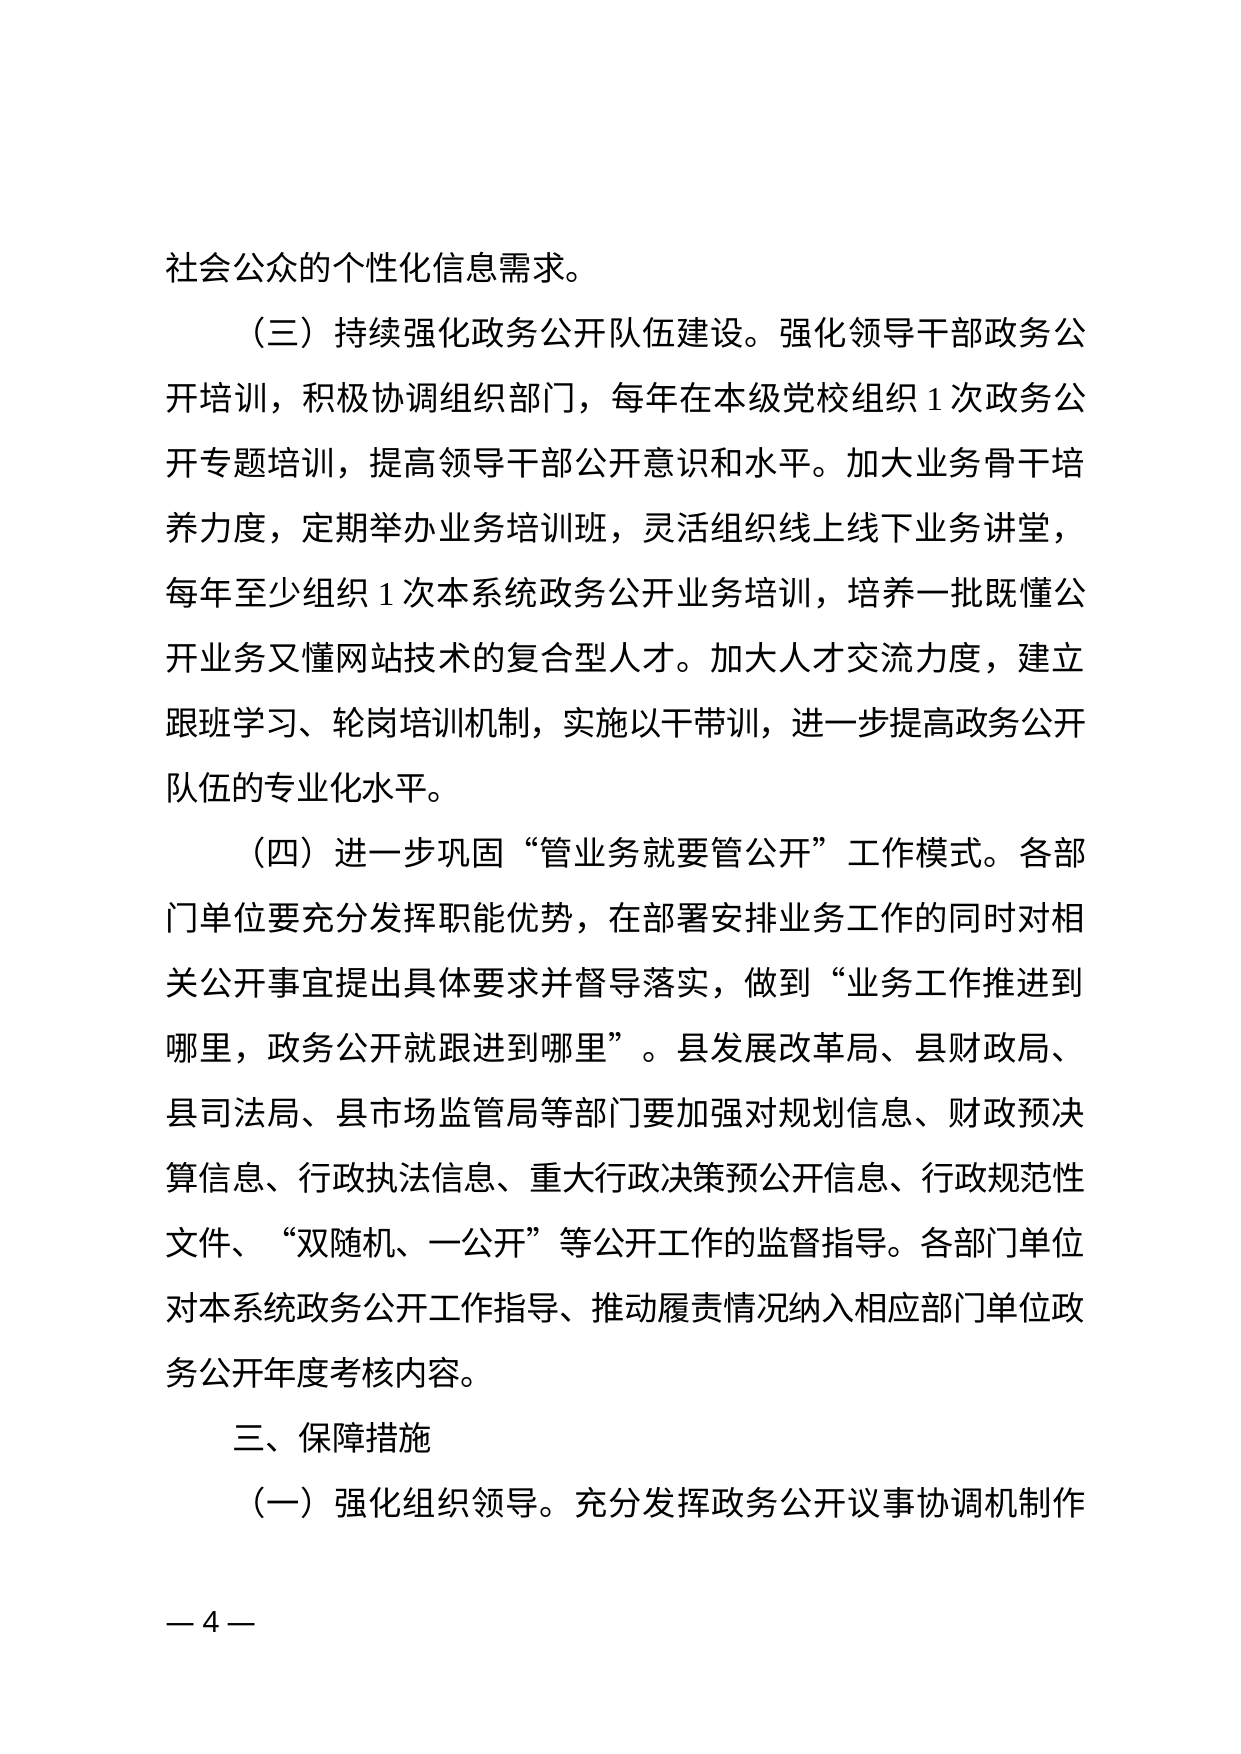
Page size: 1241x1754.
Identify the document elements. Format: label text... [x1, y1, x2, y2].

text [165, 233, 1087, 298]
text （四）进一步巩固“管业务就要管公开”工作模式。各部门单位要充分发挥职能优势，在部署安排业务工作的同时对相关公开事宜提出具体要求并督导落实，做到“业务工作推进到哪里，政务公开就跟进到哪里”。县发展改革局、县财政局、县司法局、县市场监管局等部门要加强对规划信息、财政预决算信息、行政执法信息、重大行政决策预公开信息、行政规范性文件、“双随机、一公开”等公开工作的监督指导。各部门单位对本系统政务公开工作指导、推动履责情况纳入相应部门单位政务公开年度考核内容。 [165, 818, 1087, 1403]
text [165, 1468, 1087, 1533]
text （三）持续强化政务公开队伍建设。强化领导干部政务公开培训，积极协调组织部门，每年在本级党校组织1次政务公开专题培训，提高领导干部公开意识和水平。加大业务骨干培养力度，定期举办业务培训班，灵活组织线上线下业务讲堂，每年至少组织1次本系统政务公开业务培训，培养一批既懂公开业务又懂网站技术的复合型人才。加大人才交流力度，建立跟班学习、轮岗培训机制，实施以干带训，进一步提高政务公开队伍的专业化水平。 [165, 298, 1087, 818]
text 三、保障措施 [165, 1403, 1087, 1468]
